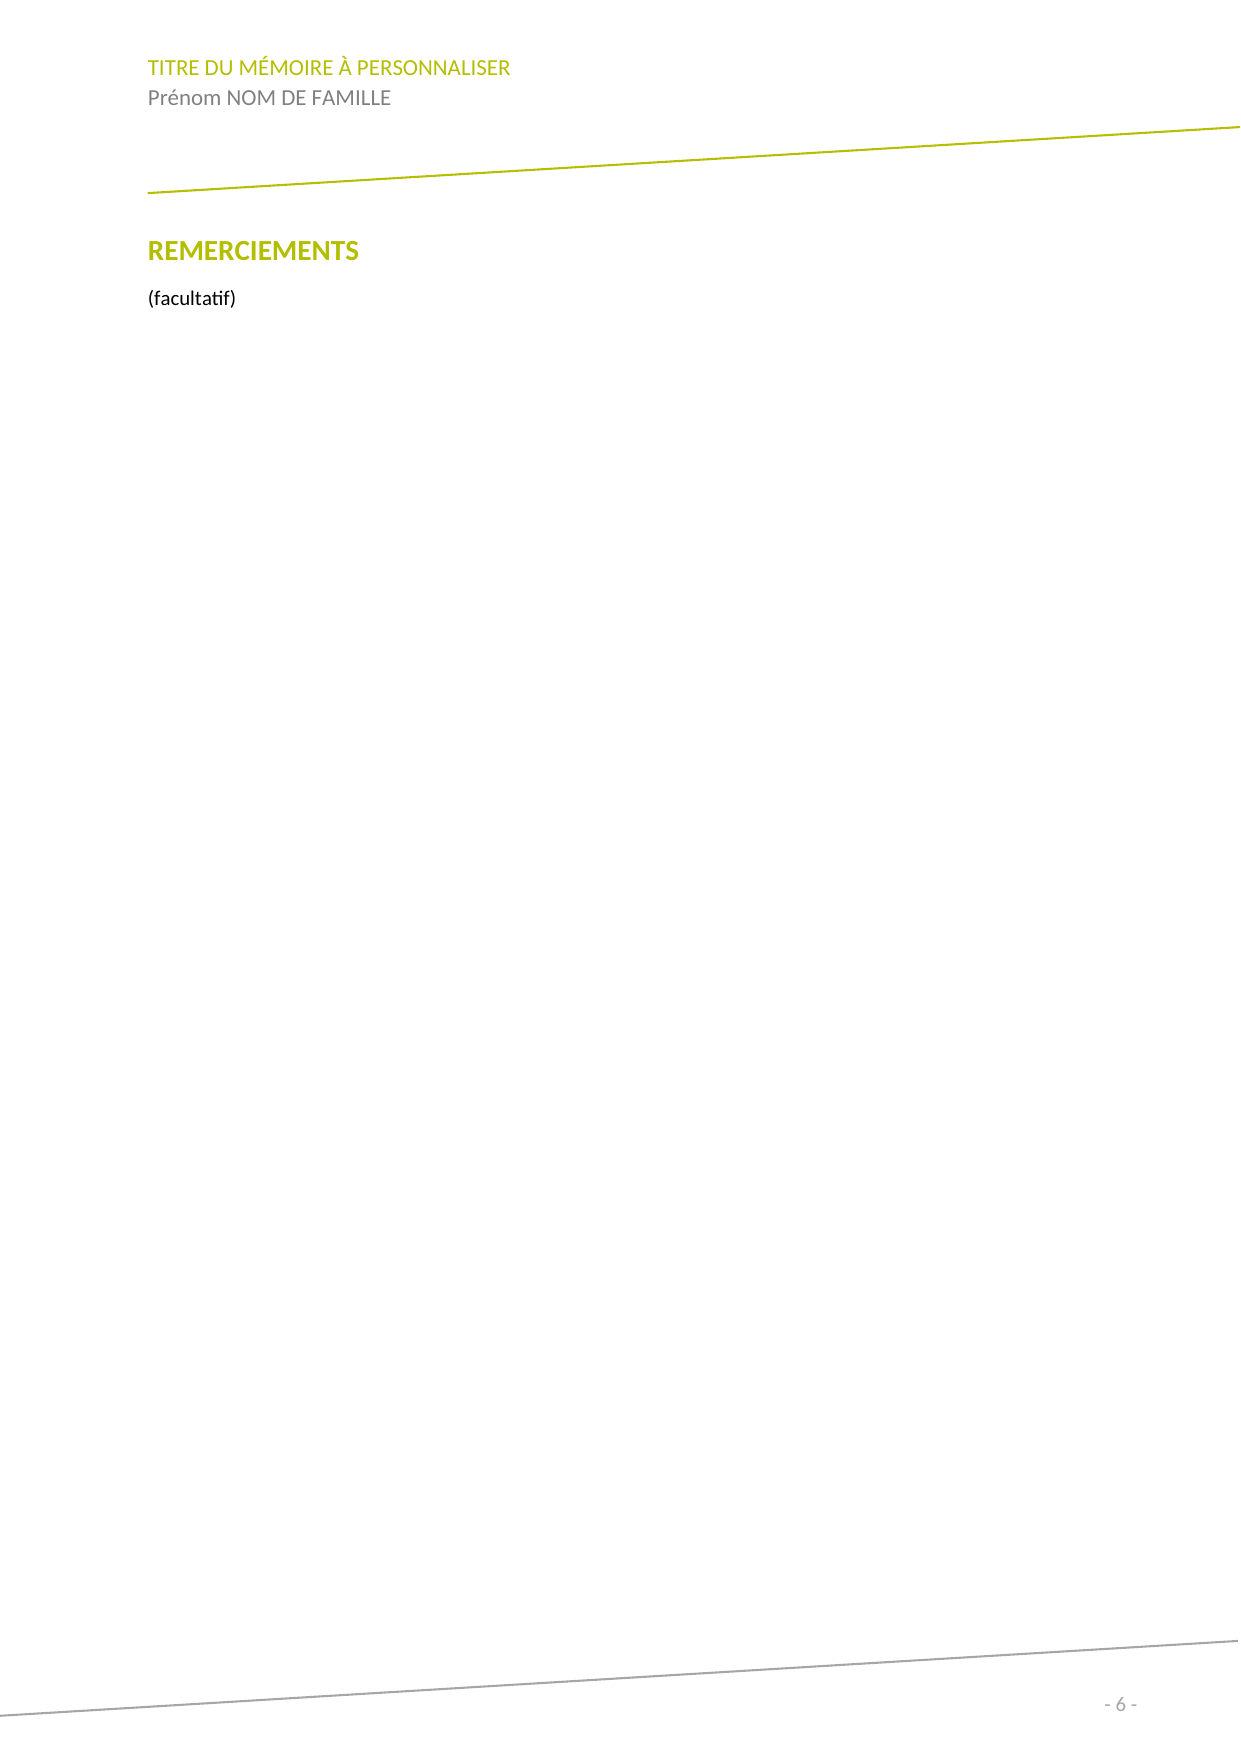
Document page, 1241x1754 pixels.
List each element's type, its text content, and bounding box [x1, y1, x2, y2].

text REMERCIEMENTS [148, 232, 1138, 267]
text (facultatif) [148, 285, 1138, 311]
